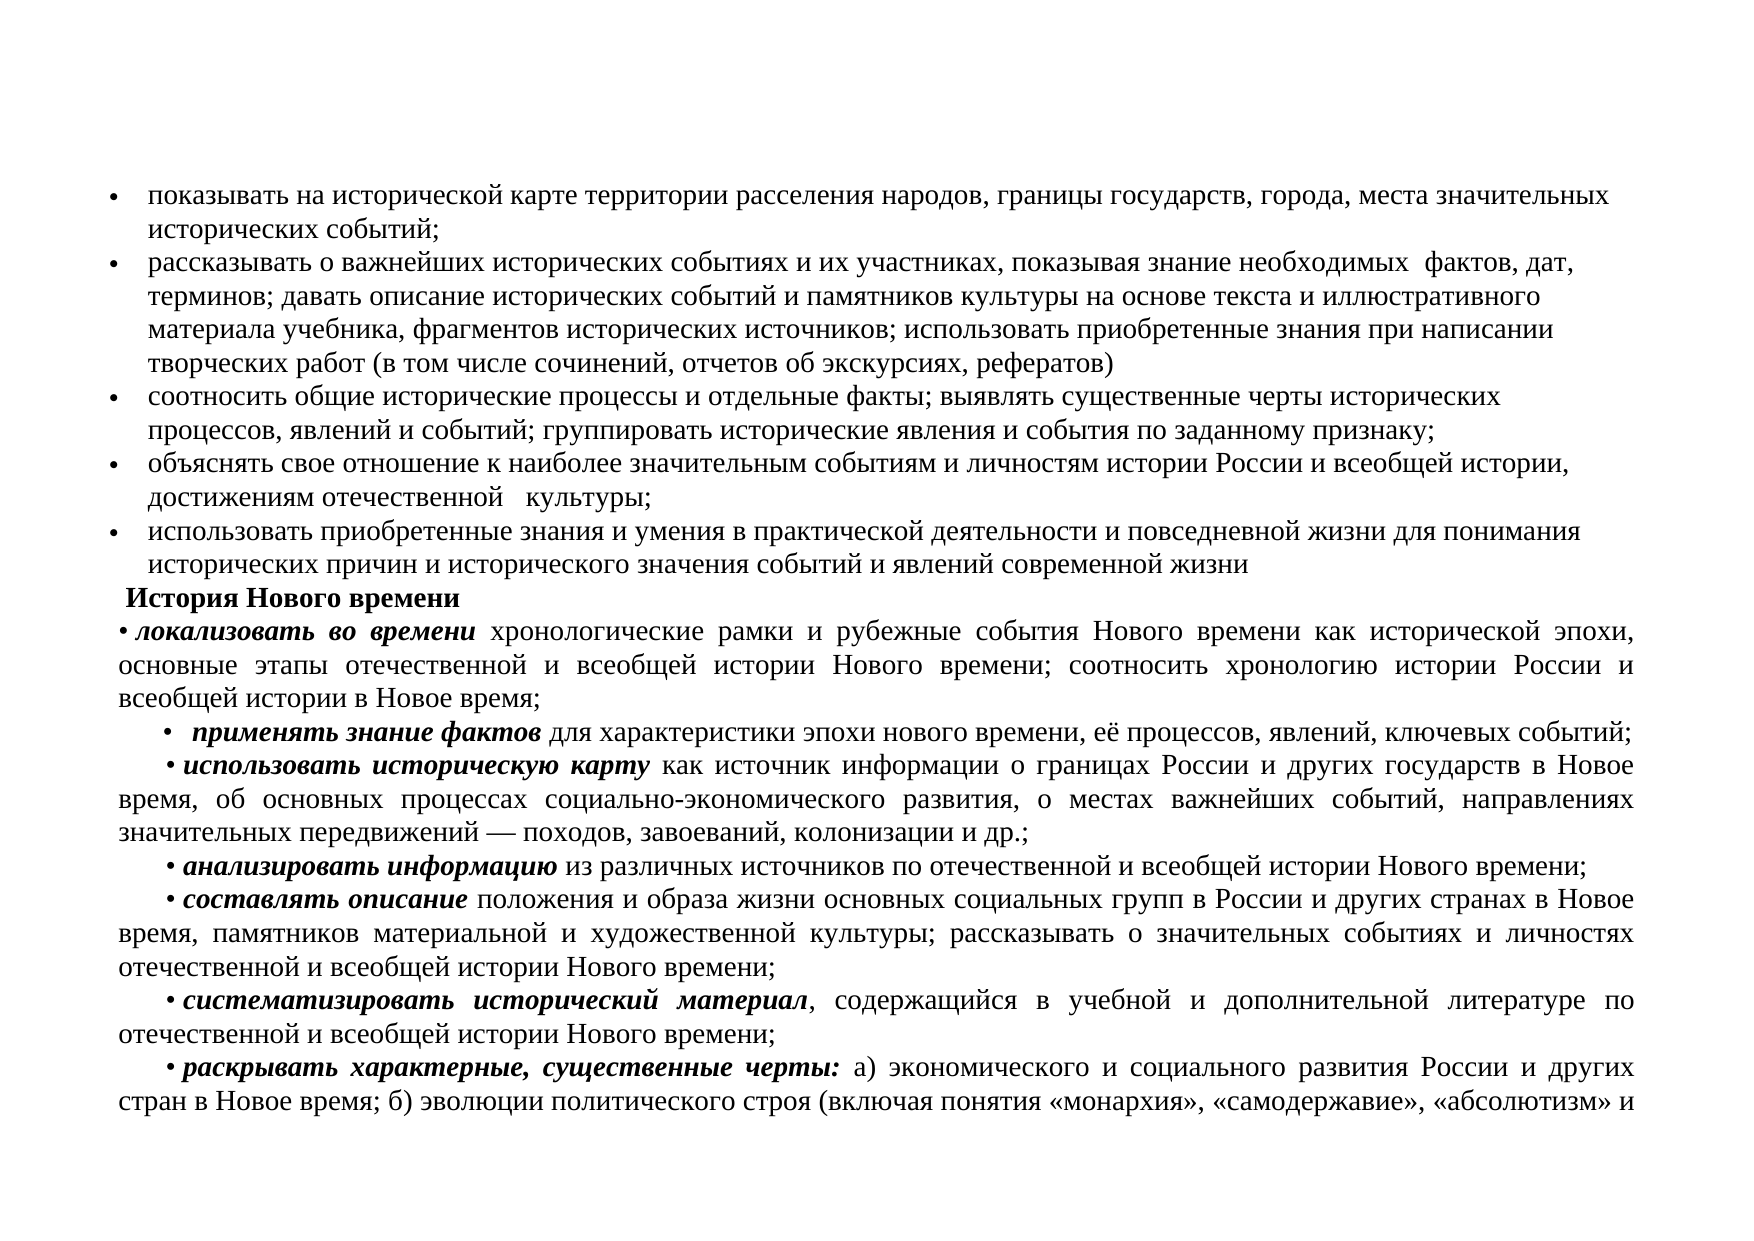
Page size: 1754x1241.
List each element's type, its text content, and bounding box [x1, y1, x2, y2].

list использовать приобретенные знания и умения в практической деятельности и повседневной жизни для понимания исторических причин и исторического значения событий и явлений современной жизни [110, 513, 1636, 580]
text • локализовать во времени хронологические рамки и рубежные события Нового времени как исторической эпохи, основные этапы отечественной и всеобщей истории Нового времени; соотносить хронологию истории России и всеобщей истории в Новое время; [118, 613, 1636, 714]
text • анализировать информацию из различных источников по отечественной и всеобщей истории Нового времени; [118, 848, 1636, 882]
list применять знание фактов для характеристики эпохи нового времени, её процессов, явлений, ключевых событий; [118, 714, 1636, 747]
text • использовать историческую карту как источник информации о границах России и других государств в Новое время, об основных процессах социально-экономического развития, о местах важнейших событий, направлениях значительных передвижений — походов, завоеваний, колонизации и др.; [118, 747, 1636, 848]
text История Нового времени [118, 580, 1636, 613]
text • составлять описание положения и образа жизни основных социальных групп в России и других странах в Новое время, памятников материальной и художественной культуры; рассказывать о значительных событиях и личностях отечественной и всеобщей истории Нового времени; [118, 882, 1636, 982]
list показывать на исторической карте территории расселения народов, границы государств, города, места значительных исторических событий; [110, 177, 1636, 244]
list соотносить общие исторические процессы и отдельные факты; выявлять существенные черты исторических процессов, явлений и событий; группировать исторические явления и события по заданному признаку; [110, 378, 1636, 446]
text • систематизировать исторический материал, содержащийся в учебной и дополнительной литературе по отечественной и всеобщей истории Нового времени; [118, 982, 1636, 1049]
list объяснять свое отношение к наиболее значительным событиям и личностям истории России и всеобщей истории, достижениям отечественной культуры; [110, 446, 1636, 513]
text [118, 1049, 1636, 1116]
list рассказывать о важнейших исторических событиях и их участниках, показывая знание необходимых фактов, дат, терминов; давать описание исторических событий и памятников культуры на основе текста и иллюстративного материала учебника, фрагментов исторических источников; использовать приобретенные знания при написании творческих работ (в том числе сочинений, отчетов об экскурсиях, рефератов) [110, 244, 1636, 378]
